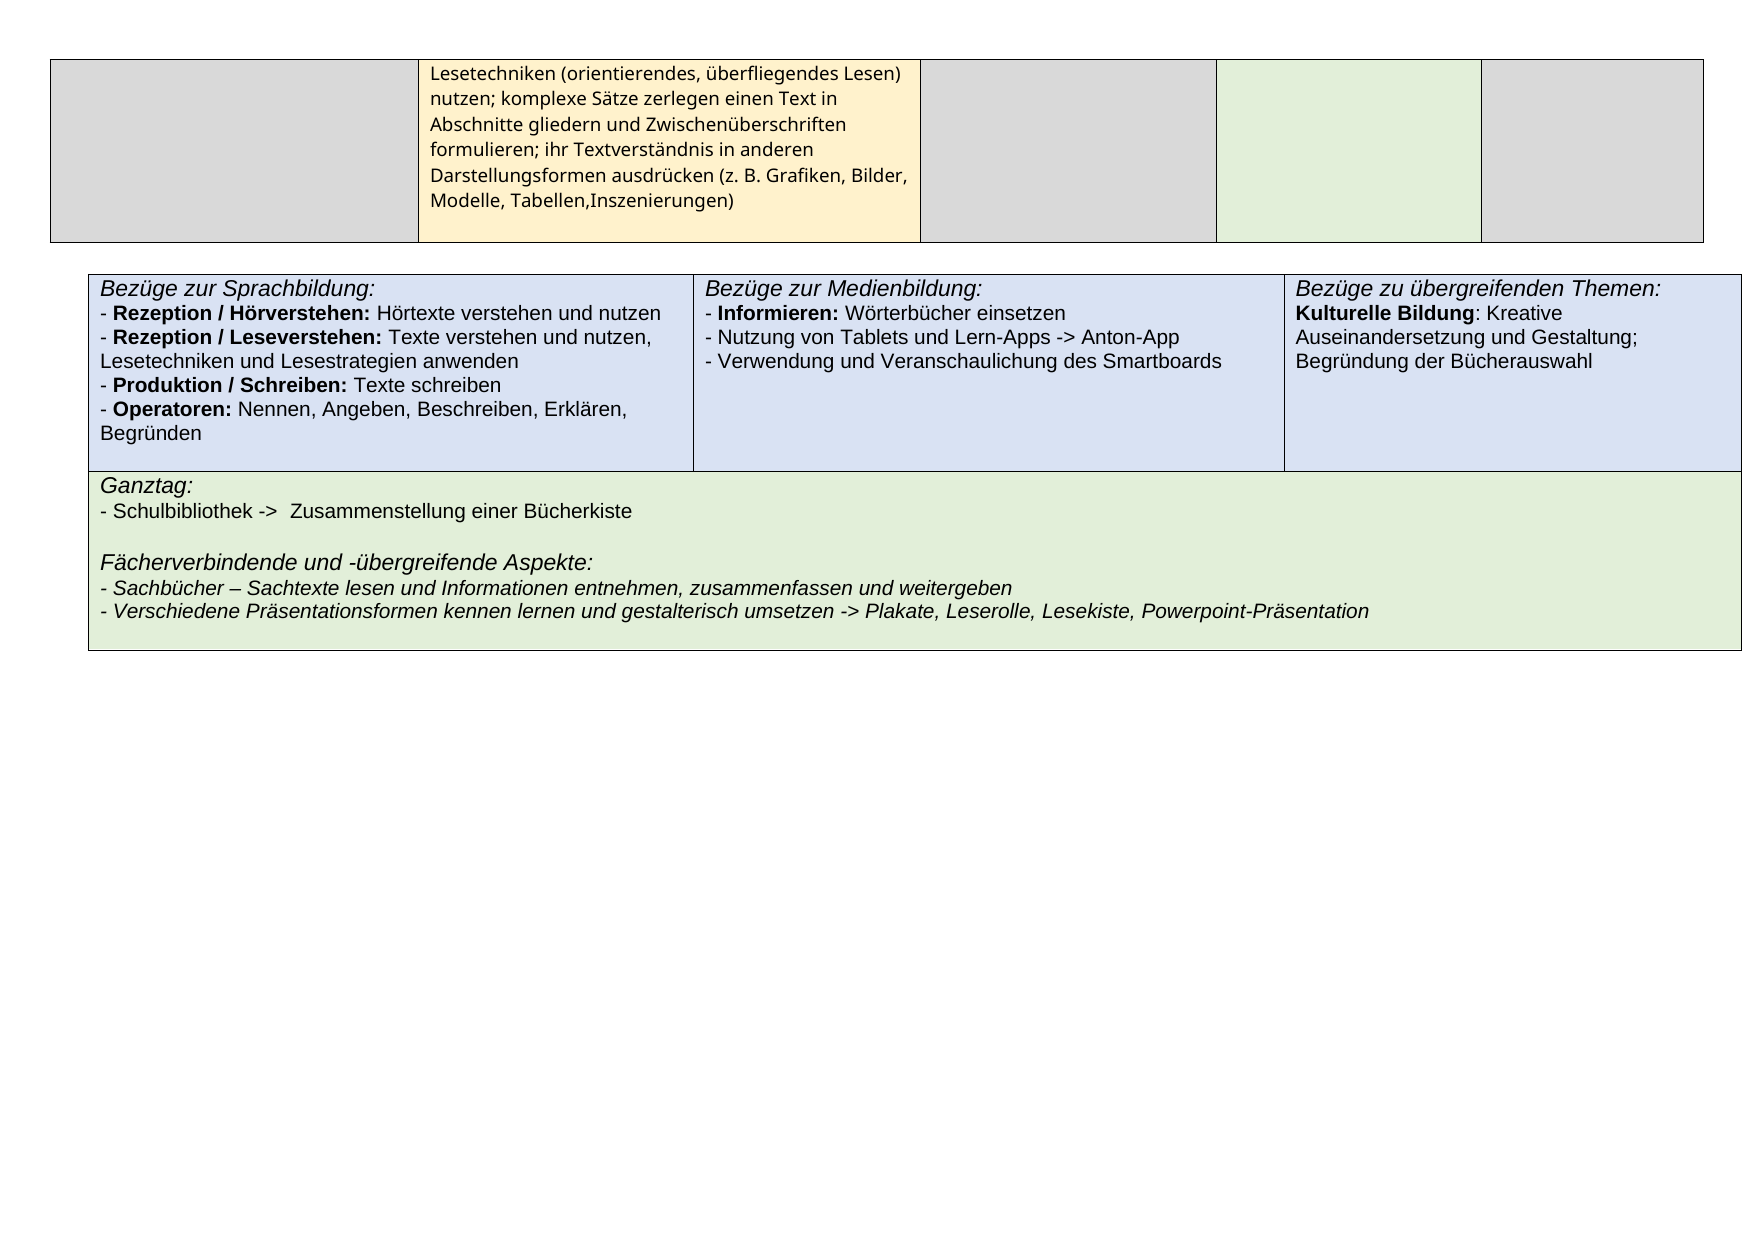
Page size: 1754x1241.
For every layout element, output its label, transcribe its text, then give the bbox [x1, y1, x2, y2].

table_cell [419, 60, 920, 242]
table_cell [1482, 60, 1703, 242]
table_header Bezüge zur Medienbildung: - Informieren: Wörterbücher einsetzen - Nutzung von Tablets und Lern-Apps -> Anton-App - Verwendung und Veranschaulichung des Smartboards [694, 275, 1284, 471]
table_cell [1217, 60, 1481, 242]
table_cell Ganztag: - Schulbibliothek -> Zusammenstellung einer Bücherkiste Fächerverbindende und -übergreifende Aspekte: - Sachbücher – Sachtexte lesen und Informationen entnehmen, zusammenfassen und weitergeben - Verschiedene Präsentationsformen kennen lernen und gestalterisch umsetzen -> Plakate, Leserolle, Lesekiste, Powerpoint-Präsentation [89, 472, 1741, 649]
table_header Bezüge zu übergreifenden Themen: Kulturelle Bildung: Kreative Auseinandersetzung und Gestaltung; Begründung der Bücherauswahl [1285, 275, 1741, 471]
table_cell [51, 60, 418, 242]
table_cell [921, 60, 1216, 242]
table_header Bezüge zur Sprachbildung: - Rezeption / Hörverstehen: Hörtexte verstehen und nutzen - Rezeption / Leseverstehen: Texte verstehen und nutzen, Lesetechniken und Lesestrategien anwenden - Produktion / Schreiben: Texte schreiben - Operatoren: Nennen, Angeben, Beschreiben, Erklären, Begründen [89, 275, 693, 471]
